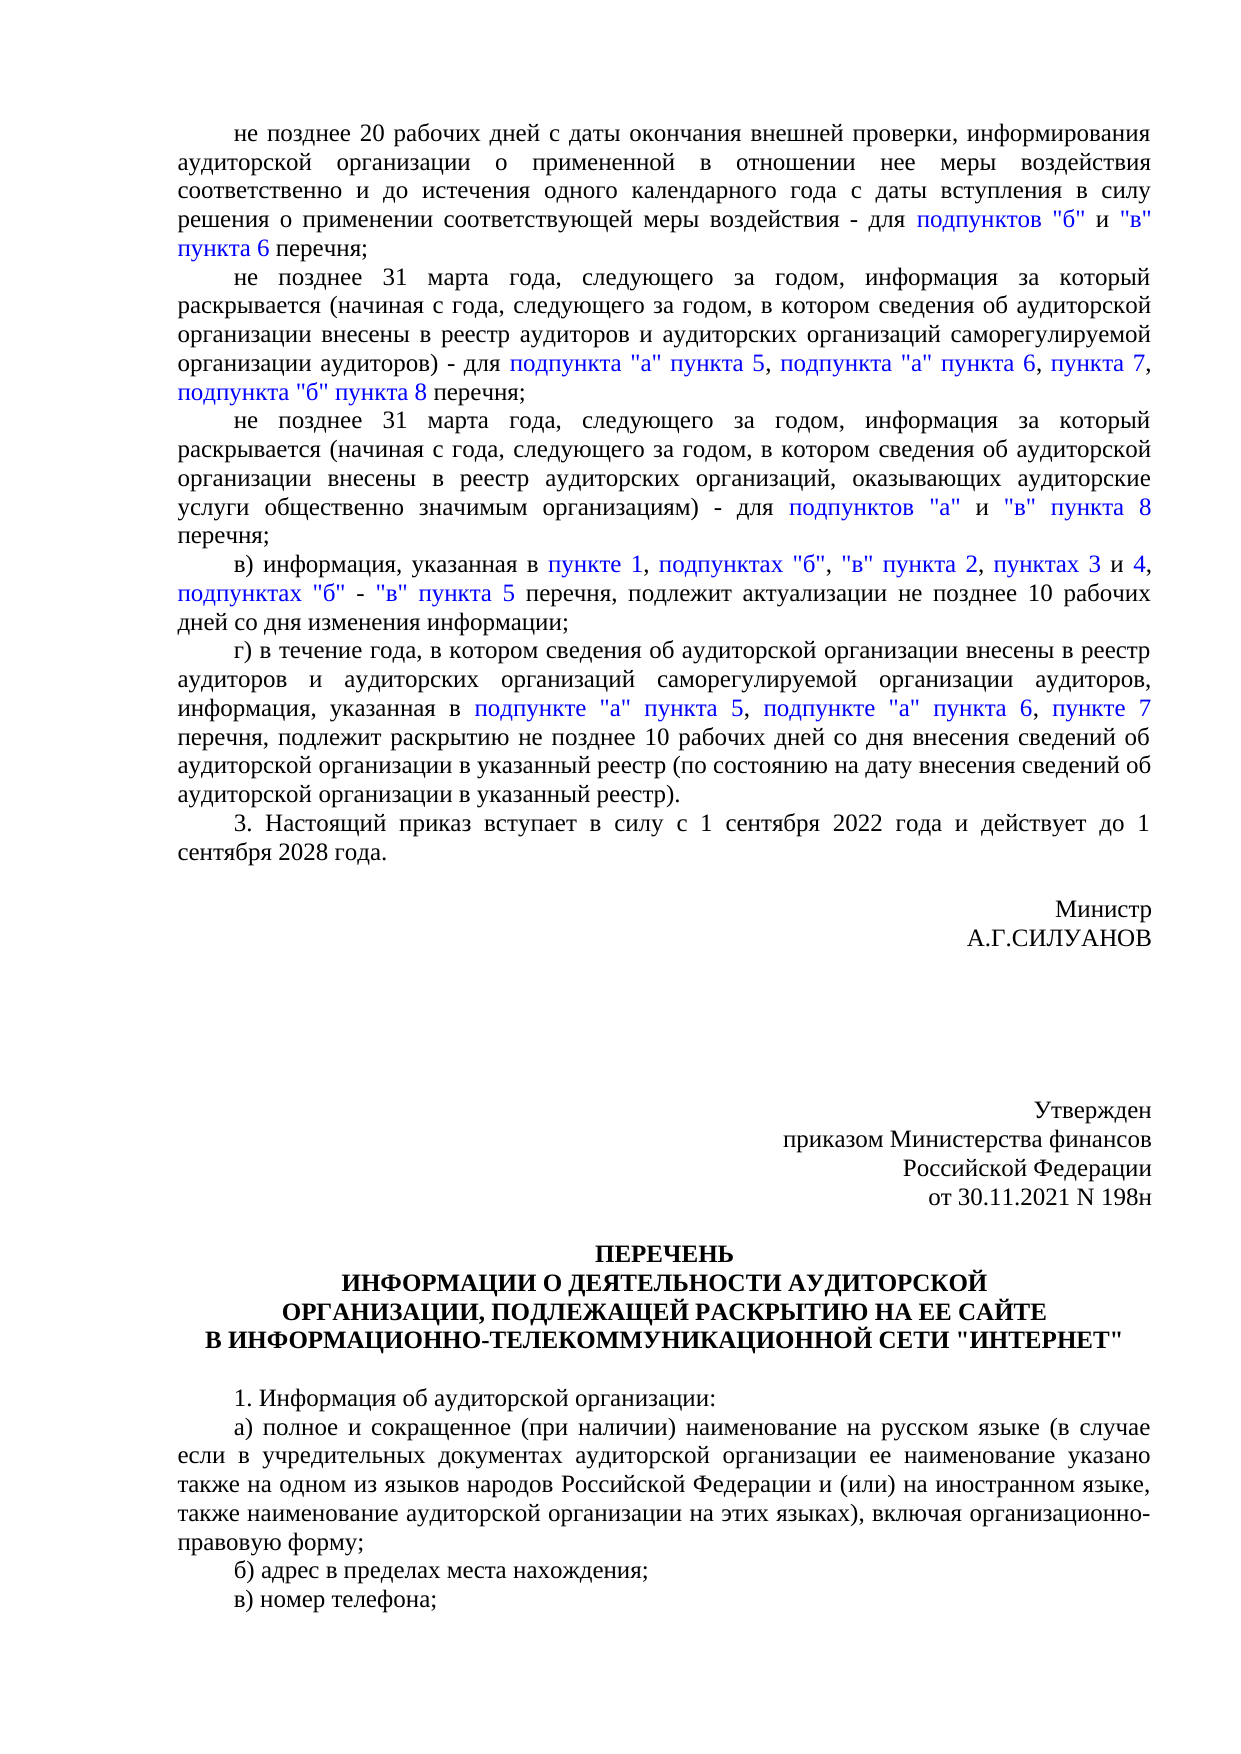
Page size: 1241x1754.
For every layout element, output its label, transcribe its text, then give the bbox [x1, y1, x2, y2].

title ИНФОРМАЦИИ О ДЕЯТЕЛЬНОСТИ АУДИТОРСКОЙ [177, 1268, 1152, 1297]
text в) информация, указанная в пункте 1, подпунктах "б", "в" пункта 2, пунктах 3 и 4, подпунктах "б" - "в" пункта 5 перечня, подлежит актуализации не позднее 10 рабочих дней со дня изменения информации; [177, 549, 1152, 636]
title В ИНФОРМАЦИОННО-ТЕЛЕКОММУНИКАЦИОННОЙ СЕТИ "ИНТЕРНЕТ" [177, 1326, 1152, 1354]
text не позднее 20 рабочих дней с даты окончания внешней проверки, информирования аудиторской организации о примененной в отношении нее меры воздействия соответственно и до истечения одного календарного года с даты вступления в силу решения о применении соответствующей меры воздействия - для подпунктов "б" и "в" пункта 6 перечня; [177, 118, 1152, 262]
title ПЕРЕЧЕНЬ [177, 1239, 1152, 1268]
text 3. Настоящий приказ вступает в силу с 1 сентября 2022 года и действует до 1 сентября 2028 года. [177, 808, 1152, 866]
title ОРГАНИЗАЦИИ, ПОДЛЕЖАЩЕЙ РАСКРЫТИЮ НА ЕЕ САЙТЕ [177, 1297, 1152, 1326]
text Российской Федерации [177, 1153, 1152, 1182]
text в) номер телефона; [177, 1584, 1152, 1613]
text приказом Министерства финансов [177, 1124, 1152, 1153]
text б) адрес в пределах места нахождения; [177, 1556, 1152, 1584]
text не позднее 31 марта года, следующего за годом, информация за который раскрывается (начиная с года, следующего за годом, в котором сведения об аудиторской организации внесены в реестр аудиторских организаций, оказывающих аудиторские услуги общественно значимым организациям) - для подпунктов "а" и "в" пункта 8 перечня; [177, 406, 1152, 549]
text от 30.11.2021 N 198н [177, 1182, 1152, 1211]
text Утвержден [177, 1096, 1152, 1124]
text г) в течение года, в котором сведения об аудиторской организации внесены в реестр аудиторов и аудиторских организаций саморегулируемой организации аудиторов, информация, указанная в подпункте "а" пункта 5, подпункте "а" пункта 6, пункте 7 перечня, подлежит раскрытию не позднее 10 рабочих дней со дня внесения сведений об аудиторской организации в указанный реестр (по состоянию на дату внесения сведений об аудиторской организации в указанный реестр). [177, 636, 1152, 808]
text А.Г.СИЛУАНОВ [177, 923, 1152, 952]
text 1. Информация об аудиторской организации: [177, 1383, 1152, 1412]
text Министр [177, 894, 1152, 923]
text а) полное и сокращенное (при наличии) наименование на русском языке (в случае если в учредительных документах аудиторской организации ее наименование указано также на одном из языков народов Российской Федерации и (или) на иностранном языке, также наименование аудиторской организации на этих языках), включая организационно-правовую форму; [177, 1412, 1152, 1556]
text не позднее 31 марта года, следующего за годом, информация за который раскрывается (начиная с года, следующего за годом, в котором сведения об аудиторской организации внесены в реестр аудиторов и аудиторских организаций саморегулируемой организации аудиторов) - для подпункта "а" пункта 5, подпункта "а" пункта 6, пункта 7, подпункта "б" пункта 8 перечня; [177, 262, 1152, 406]
